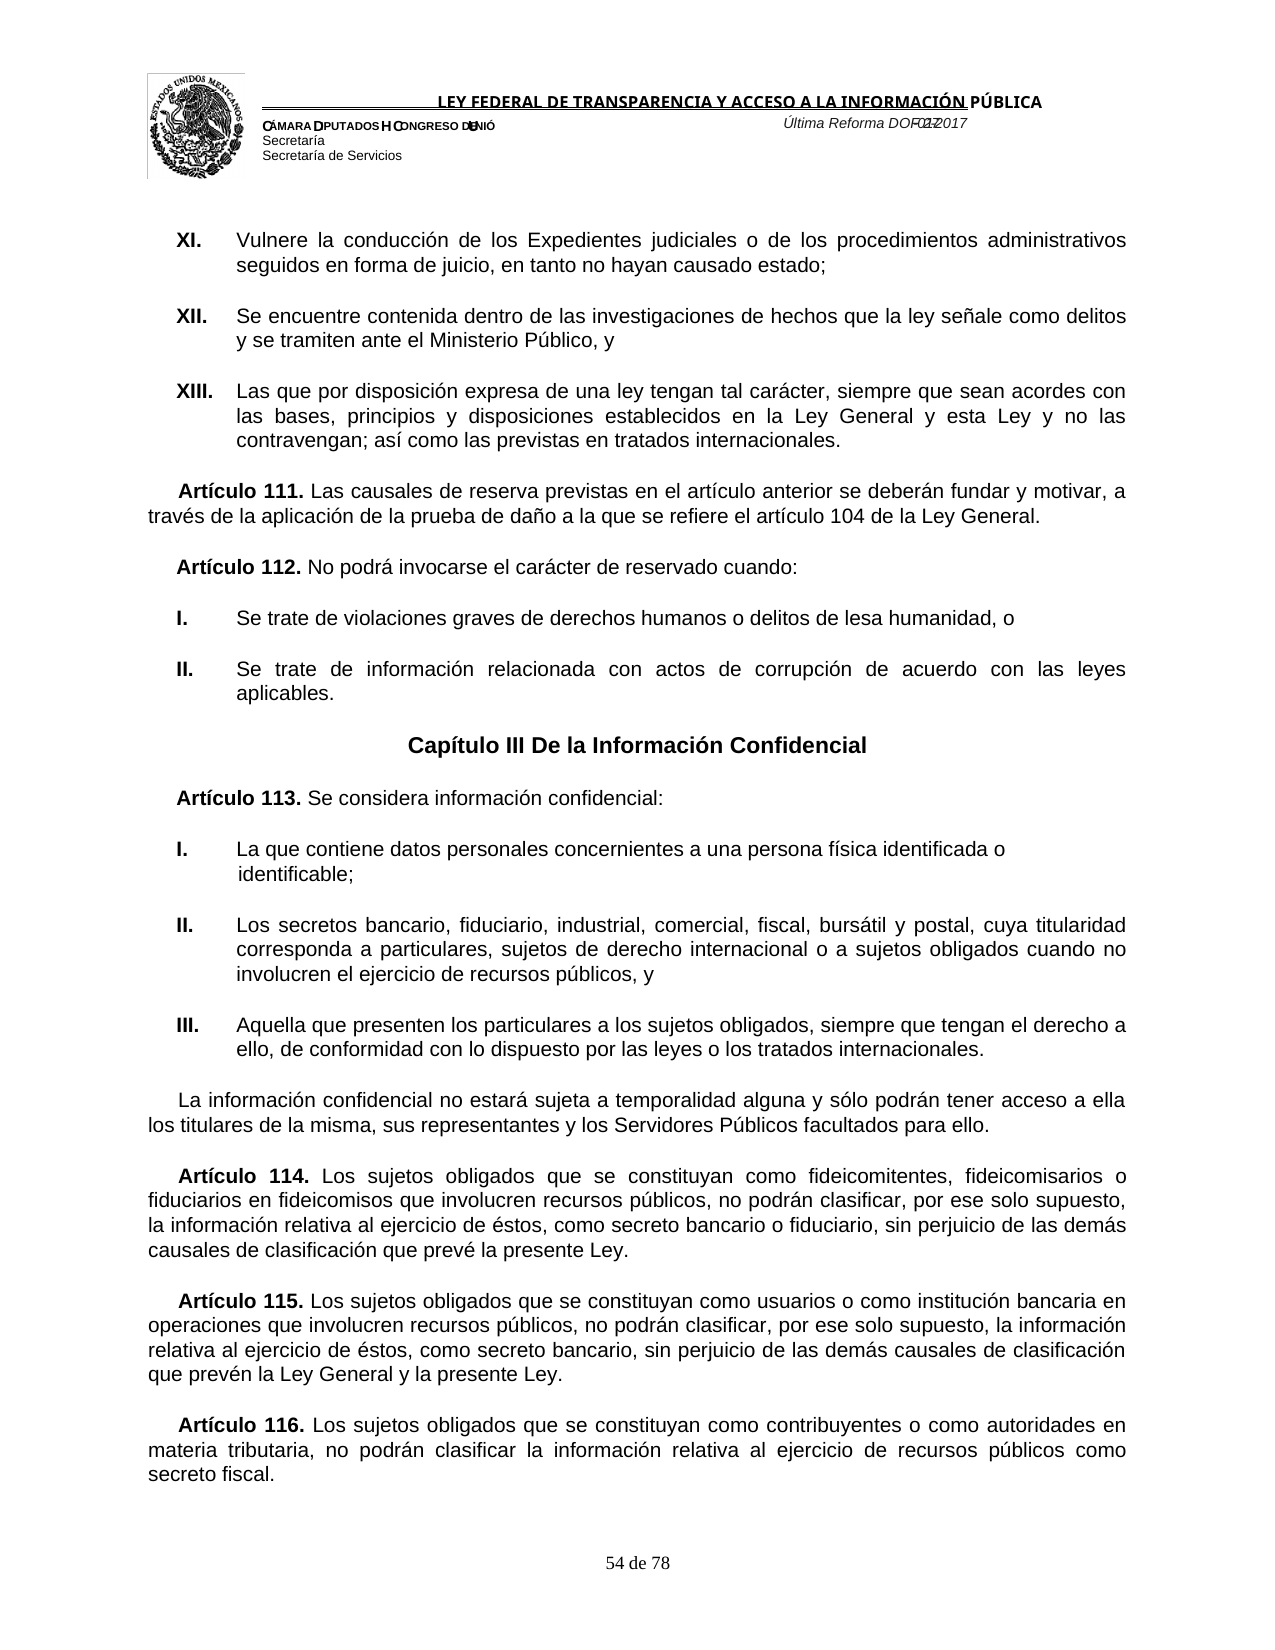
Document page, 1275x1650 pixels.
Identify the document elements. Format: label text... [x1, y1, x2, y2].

list Se encuentre contenida dentro de las investigaciones de hechos que la ley señale como delitos y se tramiten ante el Ministerio Público, y [176, 304, 1128, 352]
text Artículo 116. Los sujetos obligados que se constituyan como contribuyentes o como autoridades en materia tributaria, no podrán clasificar la información relativa al ejercicio de recursos públicos como secreto fiscal. [148, 1413, 1128, 1486]
list Los secretos bancario, fiduciario, industrial, comercial, fiscal, bursátil y postal, cuya titularidad corresponda a particulares, sujetos de derecho internacional o a sujetos obligados cuando no involucren el ejercicio de recursos públicos, y [176, 913, 1128, 986]
text Artículo 113. Se considera información confidencial: [176, 786, 1128, 809]
list Vulnere la conducción de los Expedientes judiciales o de los procedimientos administrativos seguidos en forma de juicio, en tanto no hayan causado estado; [176, 228, 1128, 277]
text La información confidencial no estará sujeta a temporalidad alguna y sólo podrán tener acceso a ella los titulares de la misma, sus representantes y los Servidores Públicos facultados para ello. [148, 1088, 1128, 1137]
list Aquella que presenten los particulares a los sujetos obligados, siempre que tengan el derecho a ello, de conformidad con lo dispuesto por las leyes o los tratados internacionales. [176, 1013, 1128, 1061]
list Las que por disposición expresa de una ley tengan tal carácter, siempre que sean acordes con las bases, principios y disposiciones establecidos en la Ley General y esta Ley y no las contravengan; así como las previstas en tratados internacionales. [176, 379, 1128, 452]
list Se trate de violaciones graves de derechos humanos o delitos de lesa humanidad, o [176, 606, 1128, 630]
text Artículo 115. Los sujetos obligados que se constituyan como usuarios o como institución bancaria en operaciones que involucren recursos públicos, no podrán clasificar, por ese solo supuesto, la información relativa al ejercicio de éstos, como secreto bancario, sin perjuicio de las demás causales de clasificación que prevén la Ley General y la presente Ley. [148, 1288, 1128, 1386]
text Artículo 114. Los sujetos obligados que se constituyan como fideicomitentes, fideicomisarios o fiduciarios en fideicomisos que involucren recursos públicos, no podrán clasificar, por ese solo supuesto, la información relativa al ejercicio de éstos, como secreto bancario o fiduciario, sin perjuicio de las demás causales de clasificación que prevé la presente Ley. [148, 1164, 1128, 1261]
list Se trate de información relacionada con actos de corrupción de acuerdo con las leyes aplicables. [176, 657, 1128, 705]
picture [147, 73, 245, 179]
subtitle Capítulo III De la Información Confidencial [148, 732, 1127, 758]
text Artículo 112. No podrá invocarse el carácter de reservado cuando: [176, 555, 1128, 579]
text Artículo 111. Las causales de reserva previstas en el artículo anterior se deberán fundar y motivar, a través de la aplicación de la prueba de daño a la que se refiere el artículo 104 de la Ley General. [148, 479, 1128, 528]
list La que contiene datos personales concernientes a una persona física identificada o [176, 837, 1128, 861]
text identificable; [238, 862, 1128, 886]
